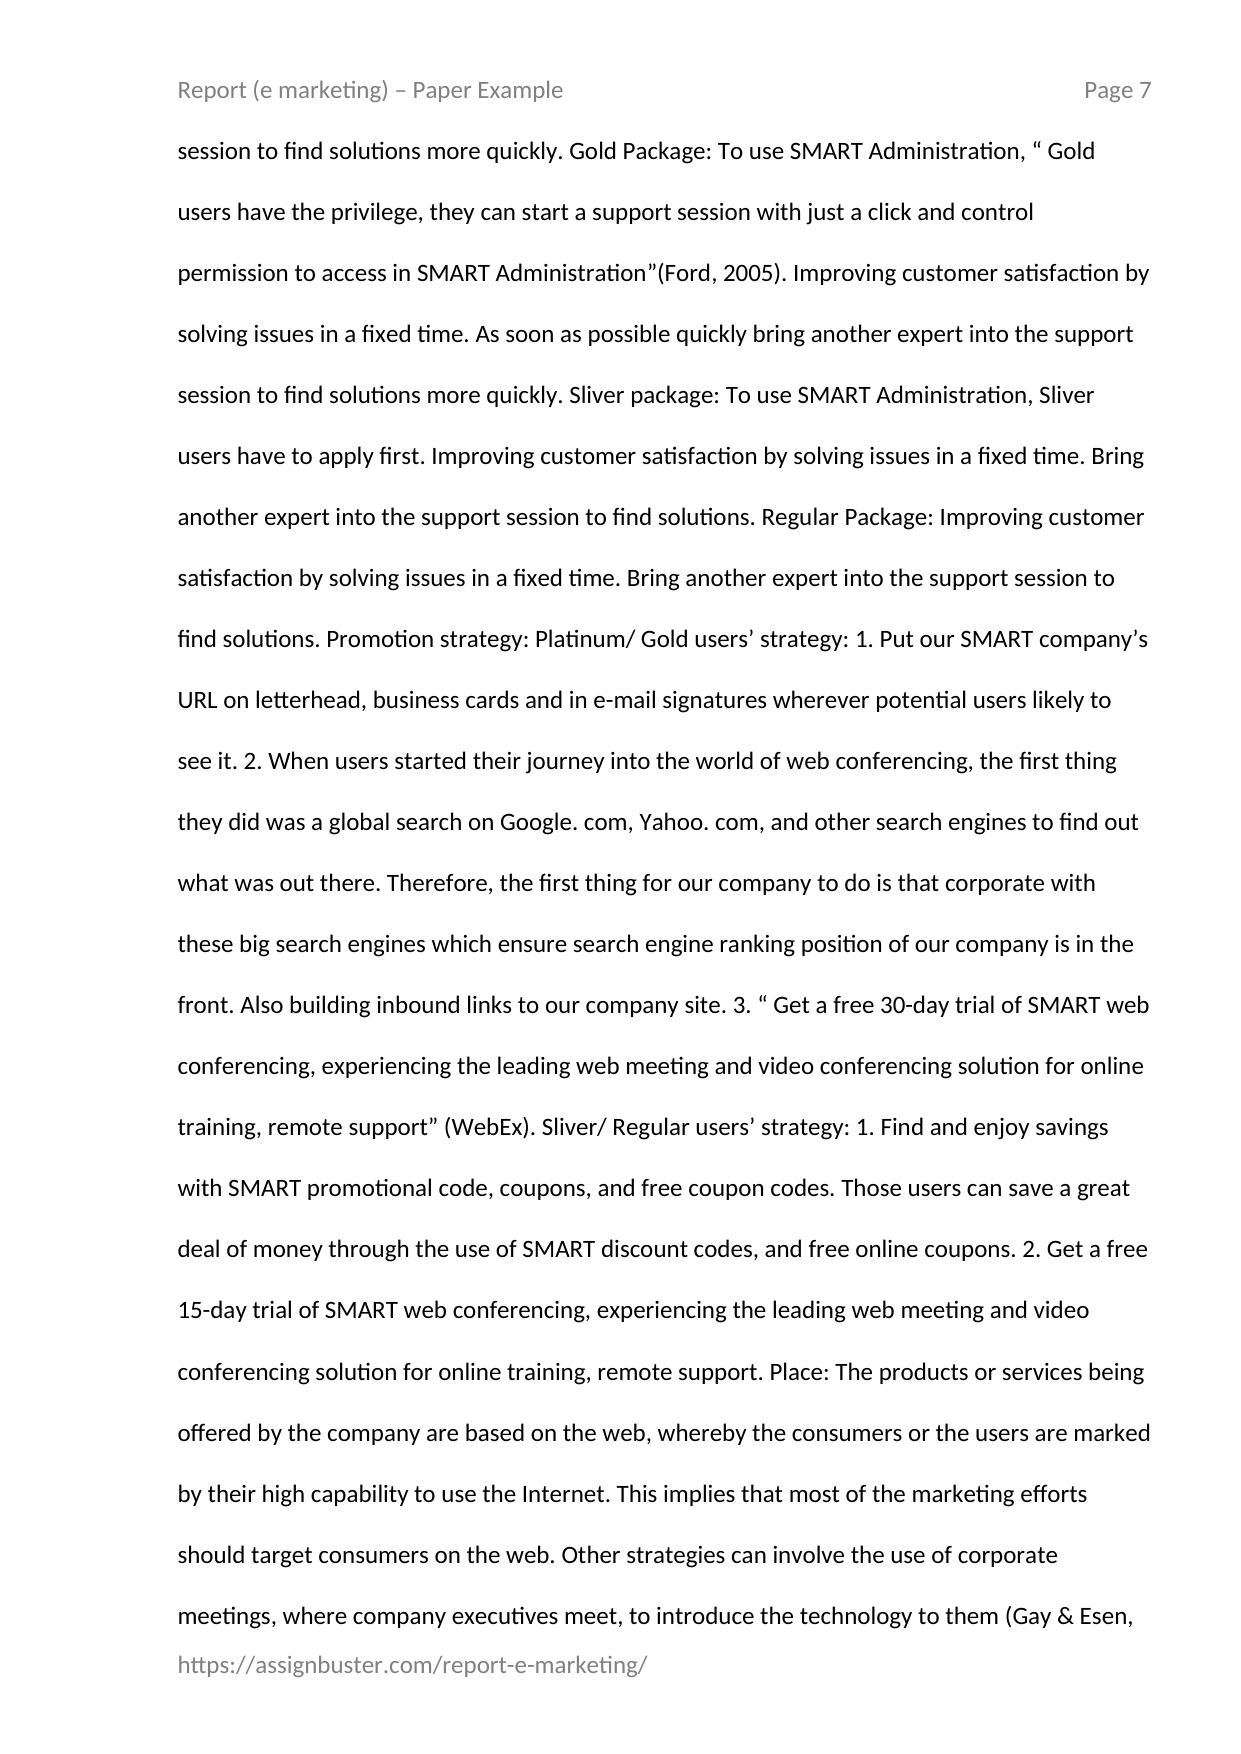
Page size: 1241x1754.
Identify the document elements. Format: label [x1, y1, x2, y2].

text [177, 135, 1152, 1630]
